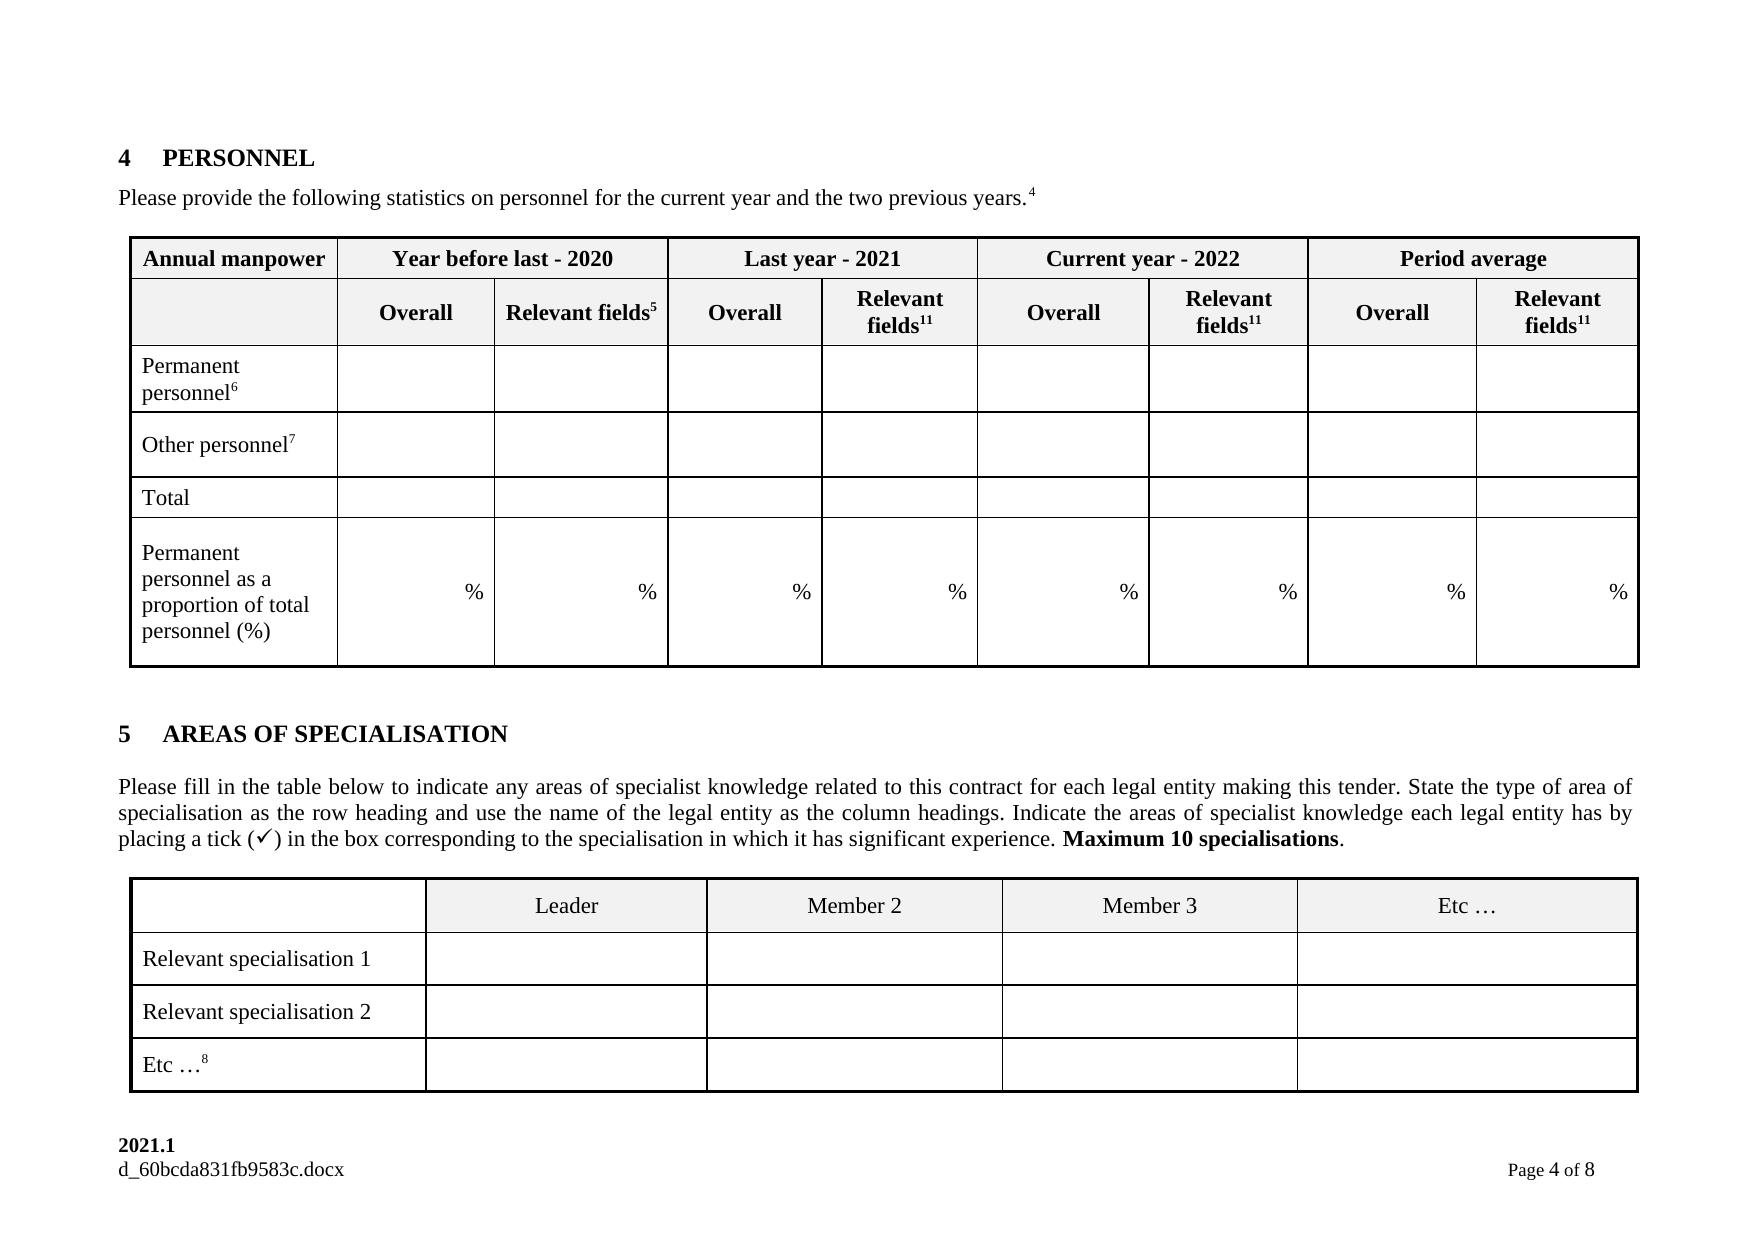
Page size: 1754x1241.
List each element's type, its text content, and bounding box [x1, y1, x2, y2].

table_cell Total [132, 478, 337, 516]
table_cell [427, 1039, 706, 1090]
table_cell [1477, 478, 1637, 516]
text Please fill in the table below to indicate any areas of specialist knowledge related to this contract for each legal entity making this tender. State the type of area of specialisation as the row heading and use the name of the legal entity as the column headings. Indicate the areas of specialist knowledge each legal entity has by placing a tick () in the box corresponding to the specialisation in which it has significant experience. Maximum 10 specialisations. [118, 773, 1636, 852]
text 4 PERSONNEL [118, 143, 1636, 172]
table_cell % [338, 518, 494, 664]
table_cell [1150, 346, 1307, 411]
table_cell Etc … [133, 1039, 425, 1090]
table_cell [978, 346, 1148, 411]
table_cell Overall [1309, 279, 1476, 344]
table_cell [669, 346, 821, 411]
table_cell Other personnel [132, 413, 337, 476]
table_cell [1477, 346, 1637, 411]
table_cell [1309, 413, 1476, 476]
table_header Leader [427, 880, 706, 931]
table_cell [427, 933, 706, 984]
table_cell % [669, 518, 821, 664]
table_cell [1003, 986, 1297, 1037]
table_cell [1003, 933, 1297, 984]
table_cell [1298, 933, 1636, 984]
table_cell % [823, 518, 977, 664]
table_cell [1309, 478, 1476, 516]
table_cell [1477, 413, 1637, 476]
table_cell % [495, 518, 667, 664]
table_cell [708, 933, 1002, 984]
table_cell [132, 279, 337, 344]
table_cell % [1150, 518, 1307, 664]
table_cell Relevant fields [495, 279, 667, 344]
table_cell [338, 413, 494, 476]
table_header [133, 880, 425, 931]
table_cell [708, 986, 1002, 1037]
table_header Year before last - 2020 [338, 239, 667, 278]
table_header Period average [1309, 239, 1637, 278]
table_header Member 2 [708, 880, 1002, 931]
table_cell % [1309, 518, 1476, 664]
table_header Etc … [1298, 880, 1636, 931]
table_cell Permanent personnel as a proportion of total personnel (%) [132, 518, 337, 664]
table_cell % [1477, 518, 1637, 664]
table_cell [823, 413, 977, 476]
table_cell [1150, 413, 1307, 476]
table_cell [669, 413, 821, 476]
table_cell Overall [338, 279, 494, 344]
table_cell [495, 346, 667, 411]
table_cell [338, 478, 494, 516]
table_cell Relevant fields11 [823, 279, 977, 344]
table_cell [823, 346, 977, 411]
table_header Current year - 2022 [978, 239, 1307, 278]
table_cell [978, 478, 1148, 516]
table_header Member 3 [1003, 880, 1297, 931]
table_cell [1150, 478, 1307, 516]
table_cell Overall [669, 279, 821, 344]
table_cell [495, 413, 667, 476]
table_cell [1003, 1039, 1297, 1090]
table_cell [823, 478, 977, 516]
table_cell [495, 478, 667, 516]
table_cell [1309, 346, 1476, 411]
text 5 AREAS OF SPECIALISATION [118, 719, 1636, 748]
table_cell Relevant fields11 [1477, 279, 1637, 344]
table_header Last year - 2021 [669, 239, 977, 278]
table_header Annual manpower [132, 239, 337, 278]
table_cell Overall [978, 279, 1148, 344]
text Please provide the following statistics on personnel for the current year and the two previous years. [118, 184, 1636, 211]
table_cell Relevant fields11 [1150, 279, 1307, 344]
table_cell [1298, 1039, 1636, 1090]
table_cell Relevant specialisation 1 [133, 933, 425, 984]
table_cell [978, 413, 1148, 476]
table_cell Relevant specialisation 2 [133, 986, 425, 1037]
table_cell [669, 478, 821, 516]
table_cell [708, 1039, 1002, 1090]
table_cell % [978, 518, 1148, 664]
table_cell [338, 346, 494, 411]
table_cell Permanent personnel [132, 346, 337, 411]
table_cell [1298, 986, 1636, 1037]
table_cell [427, 986, 706, 1037]
